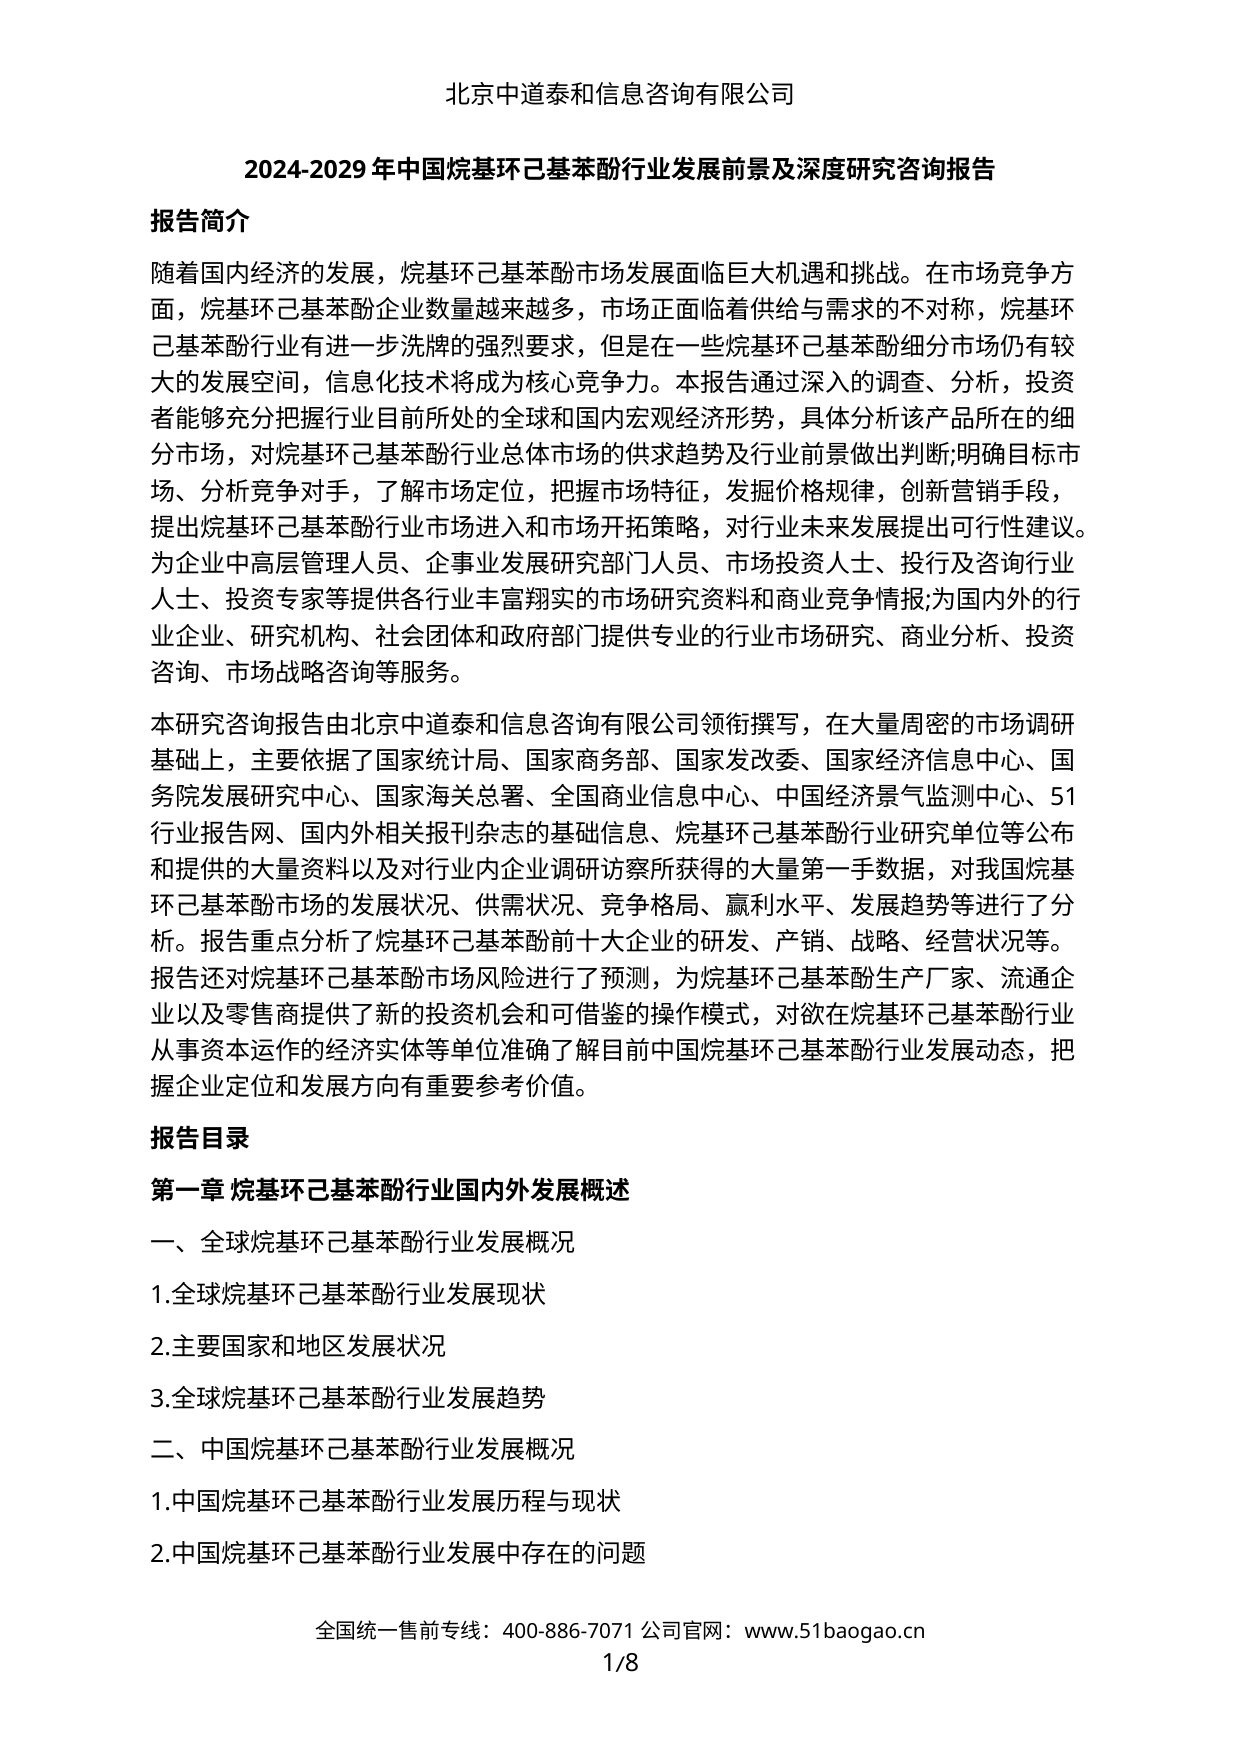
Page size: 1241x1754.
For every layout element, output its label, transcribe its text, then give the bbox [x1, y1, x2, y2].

text 1.全球烷基环己基苯酚行业发展现状 [150, 1274, 1090, 1311]
text 第一章 烷基环己基苯酚行业国内外发展概述 [150, 1171, 1090, 1207]
text 1.中国烷基环己基苯酚行业发展历程与现状 [150, 1482, 1090, 1518]
text 二、中国烷基环己基苯酚行业发展概况 [150, 1430, 1090, 1466]
text 随着国内经济的发展，烷基环己基苯酚市场发展面临巨大机遇和挑战。在市场竞争方面，烷基环己基苯酚企业数量越来越多，市场正面临着供给与需求的不对称，烷基环己基苯酚行业有进一步洗牌的强烈要求，但是在一些烷基环己基苯酚细分市场仍有较大的发展空间，信息化技术将成为核心竞争力。本报告通过深入的调查、分析，投资者能够充分把握行业目前所处的全球和国内宏观经济形势，具体分析该产品所在的细分市场，对烷基环己基苯酚行业总体市场的供求趋势及行业前景做出判断;明确目标市场、分析竞争对手，了解市场定位，把握市场特征，发掘价格规律，创新营销手段，提出烷基环己基苯酚行业市场进入和市场开拓策略，对行业未来发展提出可行性建议。为企业中高层管理人员、企事业发展研究部门人员、市场投资人士、投行及咨询行业人士、投资专家等提供各行业丰富翔实的市场研究资料和商业竞争情报;为国内外的行业企业、研究机构、社会团体和政府部门提供专业的行业市场研究、商业分析、投资咨询、市场战略咨询等服务。 [150, 254, 1090, 689]
text 报告简介 [150, 202, 1090, 238]
text 2024-2029年中国烷基环己基苯酚行业发展前景及深度研究咨询报告 [150, 150, 1090, 186]
text 2.中国烷基环己基苯酚行业发展中存在的问题 [150, 1534, 1090, 1570]
text 3.全球烷基环己基苯酚行业发展趋势 [150, 1378, 1090, 1414]
text 报告目录 [150, 1119, 1090, 1155]
text 2.主要国家和地区发展状况 [150, 1326, 1090, 1362]
text 一、全球烷基环己基苯酚行业发展概况 [150, 1222, 1090, 1259]
text 本研究咨询报告由北京中道泰和信息咨询有限公司领衔撰写，在大量周密的市场调研基础上，主要依据了国家统计局、国家商务部、国家发改委、国家经济信息中心、国务院发展研究中心、国家海关总署、全国商业信息中心、中国经济景气监测中心、51行业报告网、国内外相关报刊杂志的基础信息、烷基环己基苯酚行业研究单位等公布和提供的大量资料以及对行业内企业调研访察所获得的大量第一手数据，对我国烷基环己基苯酚市场的发展状况、供需状况、竞争格局、赢利水平、发展趋势等进行了分析。报告重点分析了烷基环己基苯酚前十大企业的研发、产销、战略、经营状况等。报告还对烷基环己基苯酚市场风险进行了预测，为烷基环己基苯酚生产厂家、流通企业以及零售商提供了新的投资机会和可借鉴的操作模式，对欲在烷基环己基苯酚行业从事资本运作的经济实体等单位准确了解目前中国烷基环己基苯酚行业发展动态，把握企业定位和发展方向有重要参考价值。 [150, 704, 1090, 1103]
